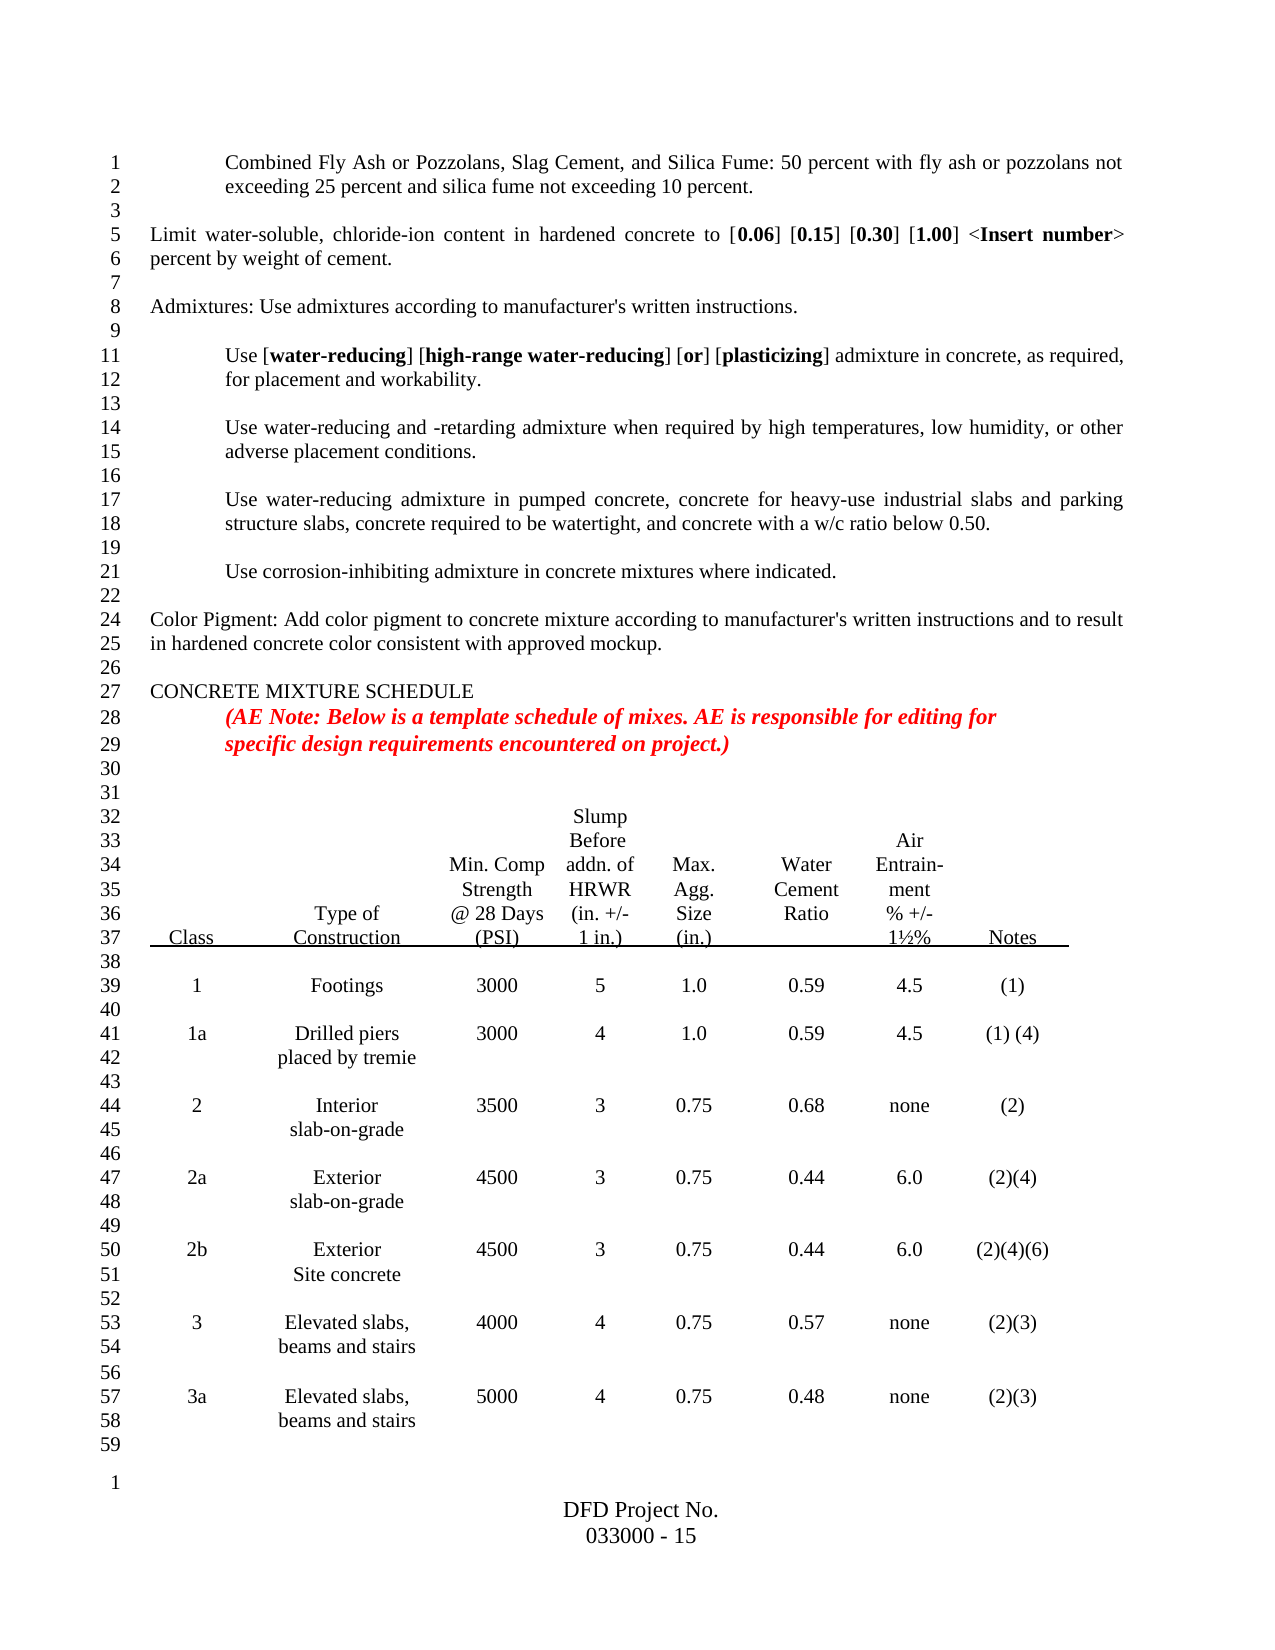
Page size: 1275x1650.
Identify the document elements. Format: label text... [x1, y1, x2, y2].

list Admixtures: Use admixtures according to manufacturer's written instructions. [150, 294, 1125, 318]
text Strength HRWR Agg. Cement ment [150, 876, 1125, 901]
text 1a Drilled piers 3000 4 1.0 0.59 4.5 (1) (4) [150, 1021, 1125, 1045]
text 2a Exterior 4500 3 0.75 0.44 6.0 (2)(4) [150, 1165, 1125, 1189]
text 2b Exterior 4500 3 0.75 0.44 6.0 (2)(4)(6) [150, 1237, 1125, 1261]
list Limit water-soluble, chloride-ion content in hardened concrete to [0.06] [0.15] [0.30] [1.00] <Insert number> percent by weight of cement. [150, 222, 1125, 270]
text Site concrete [150, 1261, 1125, 1286]
list Use water-reducing admixture in pumped concrete, concrete for heavy-use industrial slabs and parking structure slabs, concrete required to be watertight, and concrete with a w/c ratio below 0.50. [225, 487, 1125, 535]
text placed by tremie [150, 1045, 1125, 1069]
text 2 Interior 3500 3 0.75 0.68 none (2) [150, 1093, 1125, 1117]
list Use corrosion-inhibiting admixture in concrete mixtures where indicated. [225, 559, 1125, 583]
list Use [water-reducing] [high-range water-reducing] [or] [plasticizing] admixture in concrete, as required, for placement and workability. [225, 342, 1125, 391]
text slab-on-grade [150, 1189, 1125, 1213]
text CONCRETE MIXTURE SCHEDULE [150, 679, 1125, 703]
text (AE Note: Below is a template schedule of mixes. AE is responsible for editing for specific design requirements encountered on project.) [225, 703, 1050, 756]
text Min. Comp addn. of Max. Water Entrain- [150, 852, 1125, 876]
text 1 Footings 3000 5 1.0 0.59 4.5 (1) [150, 973, 1125, 997]
text Slump [150, 804, 1125, 828]
text Before Air [150, 828, 1125, 852]
list Combined Fly Ash or Pozzolans, Slag Cement, and Silica Fume: 50 percent with fly ash or pozzolans not exceeding 25 percent and silica fume not exceeding 10 percent. [225, 150, 1125, 198]
list Color Pigment: Add color pigment to concrete mixture according to manufacturer's written instructions and to result in hardened concrete color consistent with approved mockup. [150, 607, 1125, 655]
list Use water-reducing and -retarding admixture when required by high temperatures, low humidity, or other adverse placement conditions. [225, 415, 1125, 463]
text beams and stairs [150, 1334, 1125, 1358]
text 3a Elevated slabs, 5000 4 0.75 0.48 none (2)(3) [150, 1384, 1125, 1408]
text 3 Elevated slabs, 4000 4 0.75 0.57 none (2)(3) [150, 1309, 1125, 1334]
text beams and stairs [150, 1408, 1125, 1432]
text Type of @ 28 Days (in. +/- Size Ratio % +/- [150, 901, 1125, 924]
text slab-on-grade [150, 1117, 1125, 1141]
text Class Construction (PSI) 1 in.) (in.) 1½% Notes [150, 924, 1125, 949]
